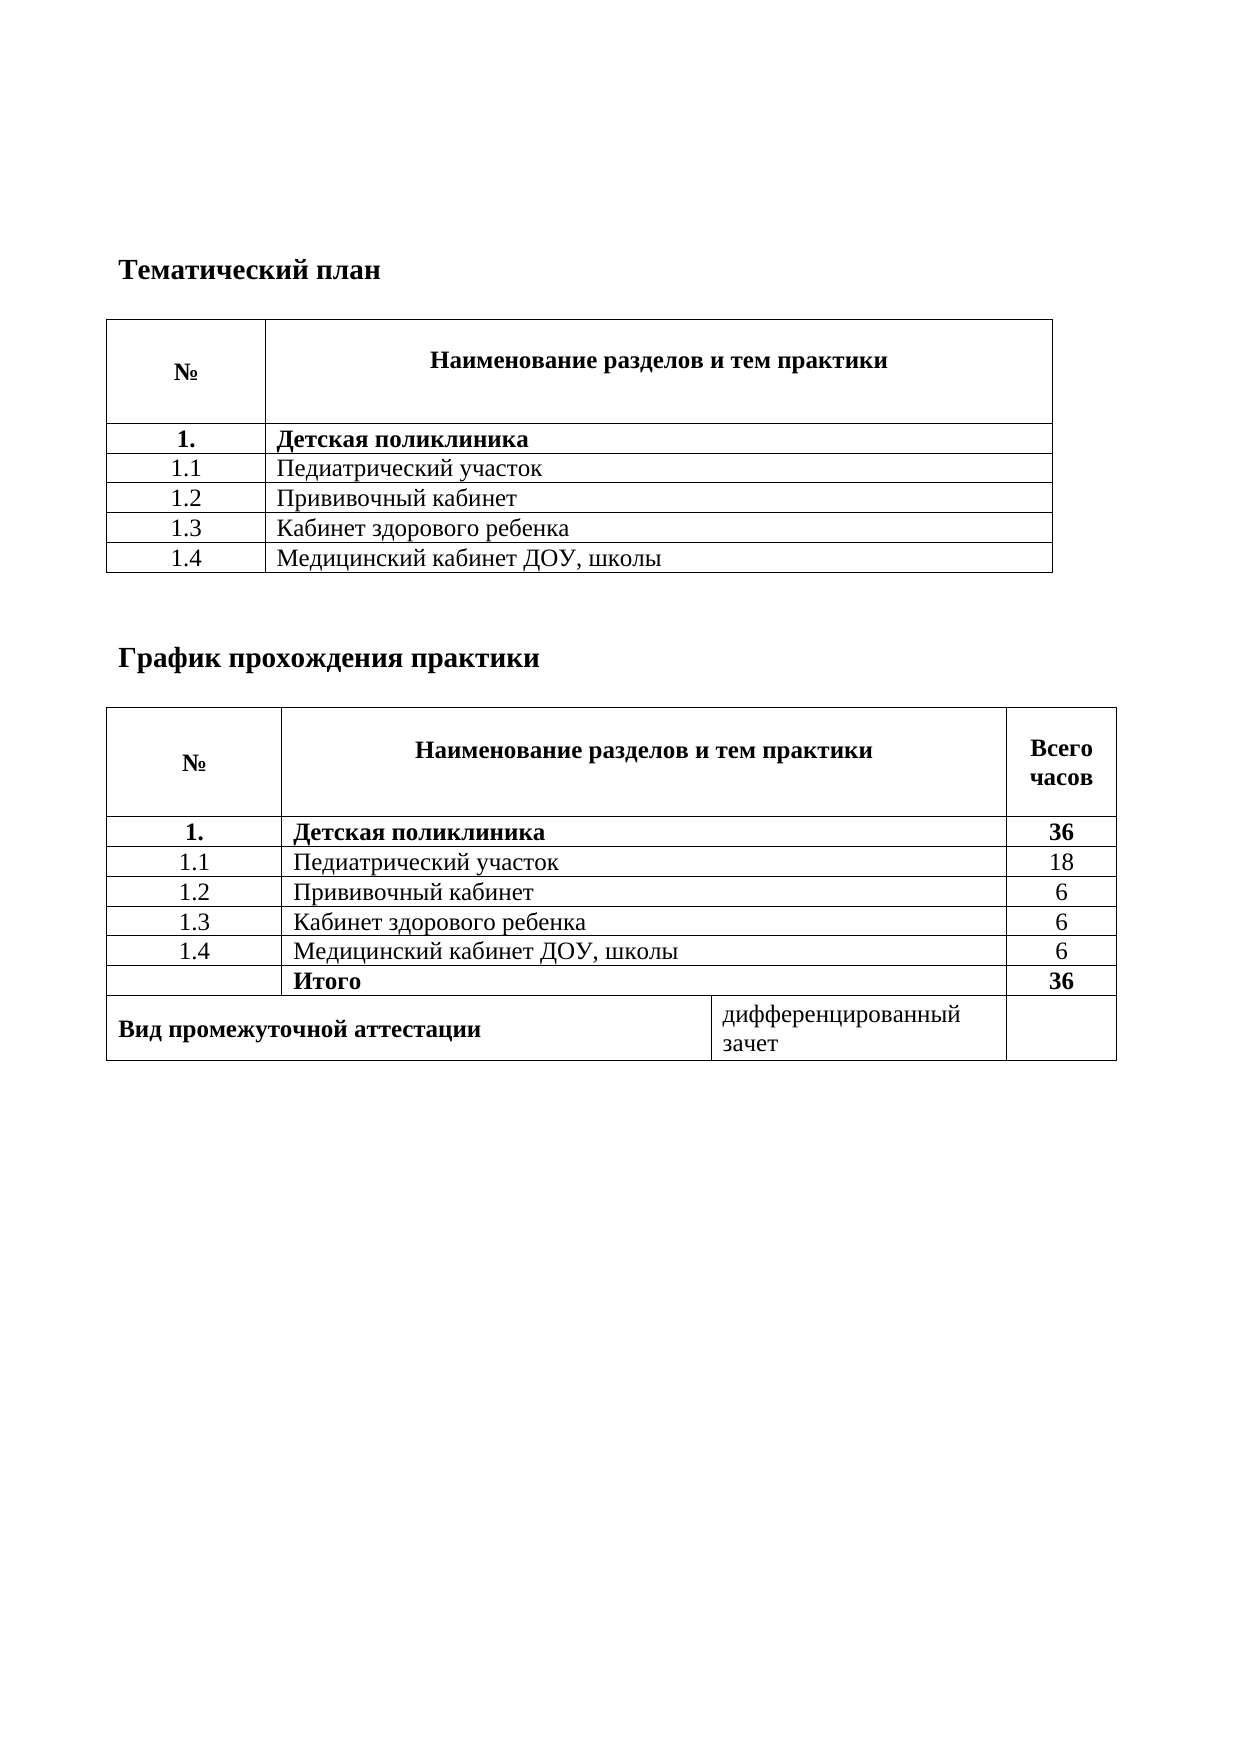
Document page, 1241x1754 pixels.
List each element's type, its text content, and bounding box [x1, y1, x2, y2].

table_cell 6 [1007, 936, 1116, 965]
table_cell 1.1 [107, 454, 265, 482]
table_cell 6 [1007, 907, 1116, 935]
table_cell 1. [107, 817, 281, 846]
table_cell 6 [1007, 877, 1116, 906]
table_cell Детская поликлиника [266, 424, 1052, 452]
table_cell Педиатрический участок [282, 847, 1006, 876]
table_cell 1.4 [107, 543, 265, 572]
text График прохождения практики [118, 640, 1181, 673]
table_cell Детская поликлиника [282, 817, 1006, 846]
table_cell Медицинский кабинет ДОУ, школы [282, 936, 1006, 965]
table_cell [1007, 996, 1116, 1060]
table_cell 1.1 [107, 847, 281, 876]
text Тематический план [118, 252, 1181, 286]
table_cell Прививочный кабинет [282, 877, 1006, 906]
table_cell 1.2 [107, 483, 265, 512]
table_cell Итого [282, 966, 1006, 995]
table_header Всего часов [1007, 708, 1116, 816]
table_header Наименование разделов и тем практики [266, 320, 1052, 423]
table_cell 36 [1007, 817, 1116, 846]
table_cell дифференцированный зачет [712, 996, 1006, 1060]
table_header Наименование разделов и тем практики [282, 708, 1006, 816]
table_cell Педиатрический участок [266, 454, 1052, 482]
table_cell Прививочный кабинет [266, 483, 1052, 512]
table_cell 1.2 [107, 877, 281, 906]
table_cell Кабинет здорового ребенка [282, 907, 1006, 935]
table_cell [107, 966, 281, 995]
table_cell Вид промежуточной аттестации [107, 996, 711, 1060]
table_cell 36 [1007, 966, 1116, 995]
table_header № [107, 320, 265, 423]
table_header № [107, 708, 281, 816]
table_cell 1.3 [107, 513, 265, 542]
table_cell 1. [107, 424, 265, 452]
table_cell 18 [1007, 847, 1116, 876]
table_cell Кабинет здорового ребенка [266, 513, 1052, 542]
table_cell 1.3 [107, 907, 281, 935]
table_cell 1.4 [107, 936, 281, 965]
table_cell Медицинский кабинет ДОУ, школы [266, 543, 1052, 572]
